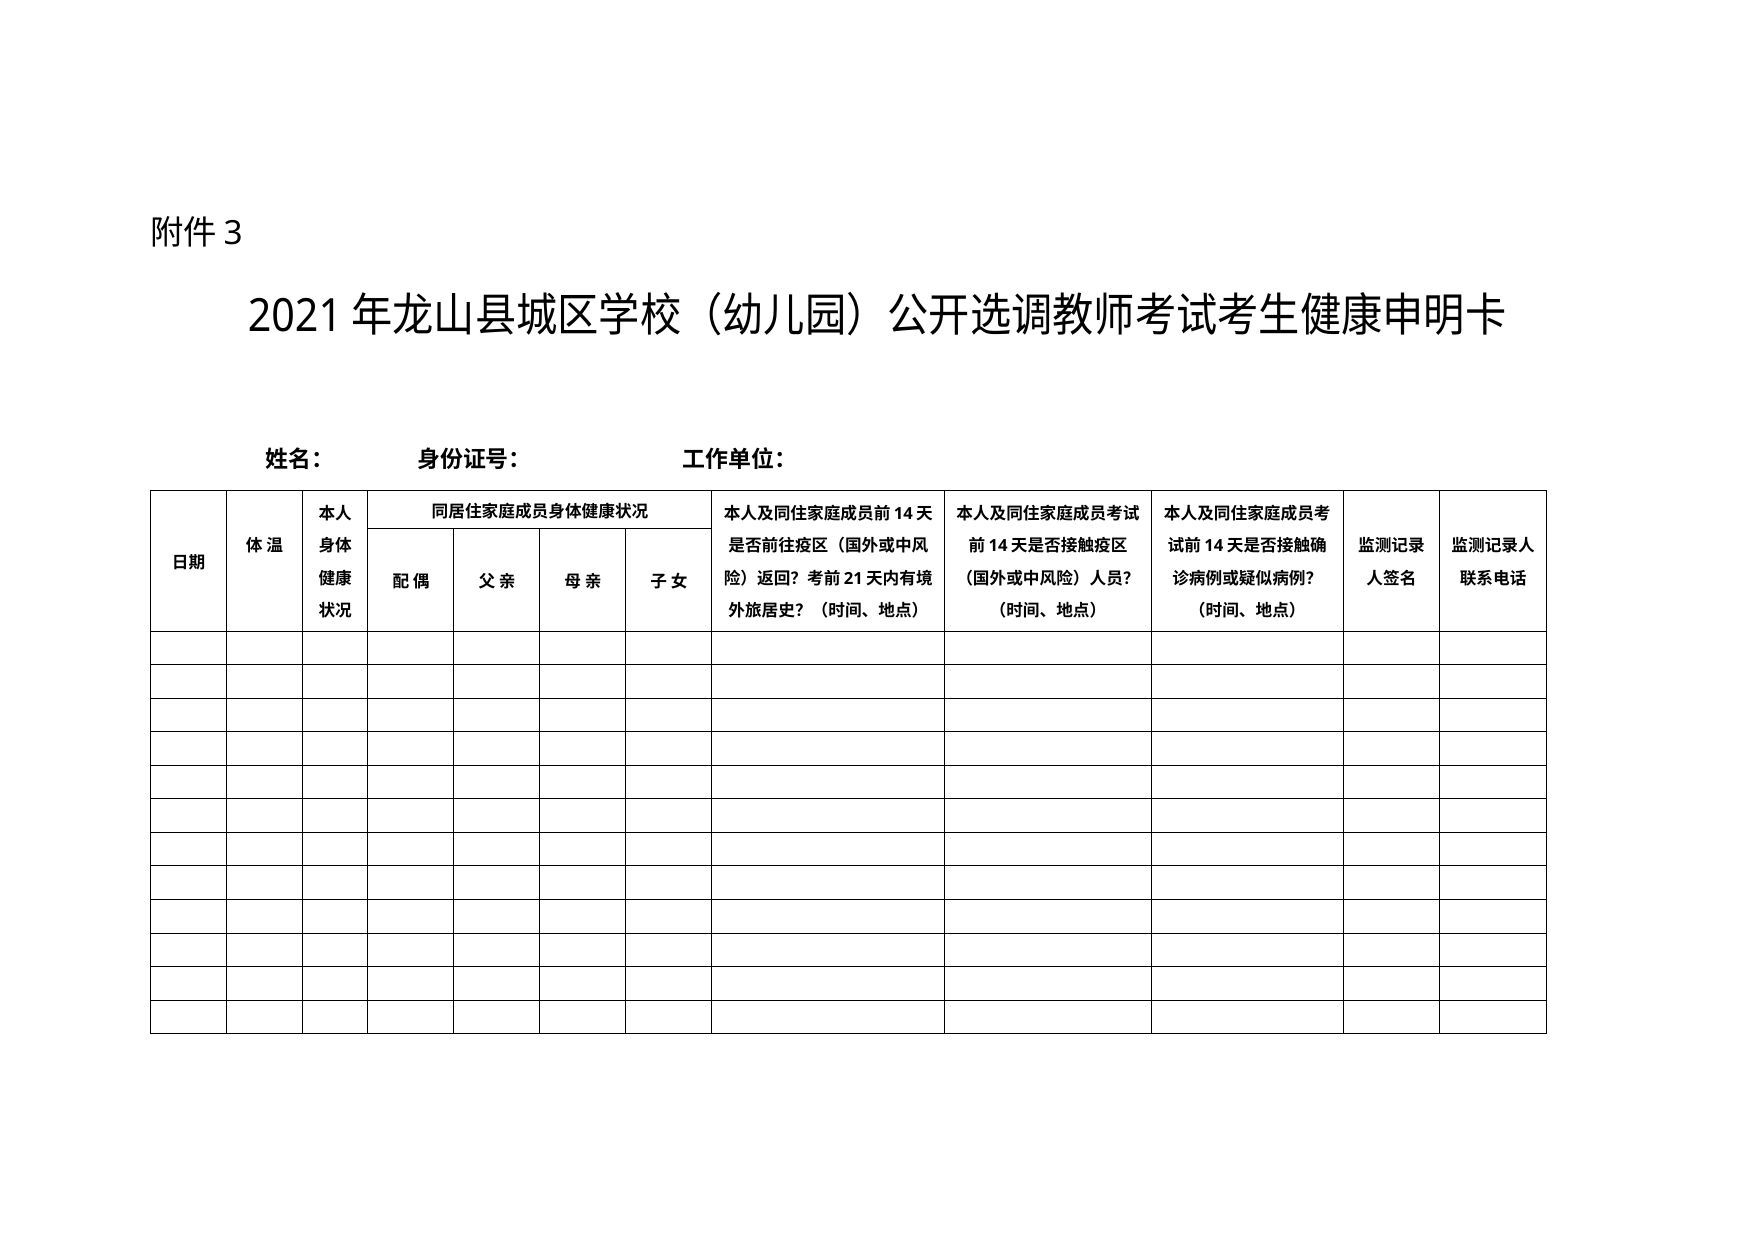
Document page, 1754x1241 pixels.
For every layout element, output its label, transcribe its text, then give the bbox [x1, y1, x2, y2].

table_cell [945, 1001, 1151, 1033]
table_cell 母 亲 [540, 529, 625, 631]
table_cell [1440, 934, 1546, 966]
table_cell [712, 934, 944, 966]
table_cell [454, 967, 539, 999]
table_cell [368, 967, 453, 999]
table_cell [1440, 1001, 1546, 1033]
table_cell [151, 900, 226, 932]
table_cell [1344, 967, 1439, 999]
table_cell [626, 1001, 711, 1033]
table_cell [227, 967, 302, 999]
table_cell [227, 934, 302, 966]
table_cell [227, 866, 302, 899]
table_cell [945, 799, 1151, 832]
table_cell [151, 766, 226, 798]
table_cell [712, 632, 944, 664]
table_cell [303, 967, 367, 999]
table_header 本人及同住家庭成员考试前14天是否接触确诊病例或疑似病例？ （时间、地点） [1152, 491, 1343, 631]
table_cell [368, 866, 453, 899]
table_cell [151, 799, 226, 832]
table_cell [1152, 833, 1343, 865]
table_cell [1440, 699, 1546, 731]
table_cell [303, 766, 367, 798]
table_cell [227, 1001, 302, 1033]
table_cell [151, 632, 226, 664]
table_cell [151, 967, 226, 999]
table_cell [1344, 632, 1439, 664]
table_cell [368, 833, 453, 865]
table_cell [626, 799, 711, 832]
table_cell [227, 900, 302, 932]
table_cell [303, 732, 367, 765]
table_cell [454, 632, 539, 664]
table_cell [368, 632, 453, 664]
table_cell [1344, 934, 1439, 966]
table_cell [303, 632, 367, 664]
table_cell [1152, 900, 1343, 932]
table_cell [227, 665, 302, 698]
table_cell [945, 934, 1151, 966]
table_cell [1344, 665, 1439, 698]
table_cell [227, 632, 302, 664]
table_cell [712, 732, 944, 765]
table_cell [626, 665, 711, 698]
table_cell [540, 1001, 625, 1033]
table_cell [454, 1001, 539, 1033]
table_cell [303, 833, 367, 865]
table_cell [945, 632, 1151, 664]
table_cell [454, 900, 539, 932]
table_cell [1440, 866, 1546, 899]
table_cell [1152, 1001, 1343, 1033]
table_cell [303, 665, 367, 698]
table_cell [454, 732, 539, 765]
table_cell [1152, 665, 1343, 698]
table_cell 子 女 [626, 529, 711, 631]
table_cell 父 亲 [454, 529, 539, 631]
table_cell [1152, 967, 1343, 999]
table_cell [368, 766, 453, 798]
table_cell [712, 1001, 944, 1033]
table_cell [540, 934, 625, 966]
table_cell [945, 665, 1151, 698]
table_cell [712, 967, 944, 999]
table_header 本人 身体 健康 状况 [303, 491, 367, 631]
table_header 监测记录人签名 [1344, 491, 1439, 631]
table_cell [227, 699, 302, 731]
table_header 同居住家庭成员身体健康状况 [368, 491, 711, 528]
table_cell [454, 866, 539, 899]
table_header 本人及同住家庭成员考试前14天是否接触疫区（国外或中风险）人员？ （时间、地点） [945, 491, 1151, 631]
table_cell [1344, 732, 1439, 765]
table_cell [945, 833, 1151, 865]
table_cell [626, 866, 711, 899]
table_cell [454, 799, 539, 832]
table_cell [1344, 699, 1439, 731]
table_cell [1440, 967, 1546, 999]
text 附件3 [150, 198, 1604, 263]
table_cell [1440, 799, 1546, 832]
table_cell [540, 900, 625, 932]
table_cell [151, 934, 226, 966]
table_cell [1344, 900, 1439, 932]
table_cell 配 偶 [368, 529, 453, 631]
table_cell [626, 900, 711, 932]
table_cell [540, 866, 625, 899]
table_cell [712, 866, 944, 899]
table_cell [151, 665, 226, 698]
table_cell [368, 1001, 453, 1033]
table_cell [1152, 732, 1343, 765]
table_cell [303, 699, 367, 731]
table_cell [454, 833, 539, 865]
table_header 体 温 [227, 491, 302, 631]
table_cell [1344, 766, 1439, 798]
table_header 本人及同住家庭成员前14天是否前往疫区（国外或中风险）返回？考前21天内有境外旅居史？（时间、地点） [712, 491, 944, 631]
table_cell [151, 699, 226, 731]
table_cell [368, 900, 453, 932]
table_cell [1152, 866, 1343, 899]
text 2021年龙山县城区学校（幼儿园）公开选调教师考试考生健康申明卡 [150, 263, 1604, 360]
table_cell [303, 799, 367, 832]
table_cell [626, 732, 711, 765]
table_cell [368, 732, 453, 765]
table_cell [1152, 799, 1343, 832]
table_cell [1440, 665, 1546, 698]
table_cell [540, 632, 625, 664]
table_cell [540, 833, 625, 865]
table_cell [303, 934, 367, 966]
table_cell [945, 699, 1151, 731]
table_cell [1440, 900, 1546, 932]
table_cell [1440, 766, 1546, 798]
table_header 日期 [151, 491, 226, 631]
table_cell [227, 833, 302, 865]
table_cell [626, 934, 711, 966]
table_cell [368, 799, 453, 832]
table_cell [626, 632, 711, 664]
table_cell [1440, 632, 1546, 664]
table_cell [1152, 632, 1343, 664]
table_cell [1344, 1001, 1439, 1033]
table_cell [1344, 833, 1439, 865]
table_cell [151, 866, 226, 899]
table_cell [945, 766, 1151, 798]
table_cell [540, 967, 625, 999]
table_cell [712, 766, 944, 798]
table_cell [1152, 699, 1343, 731]
table_cell [626, 766, 711, 798]
table_cell [454, 665, 539, 698]
table_cell [1440, 833, 1546, 865]
table_header 监测记录人 联系电话 [1440, 491, 1546, 631]
table_cell [540, 699, 625, 731]
table_cell [712, 833, 944, 865]
table_cell [945, 732, 1151, 765]
table_cell [227, 799, 302, 832]
table_cell [712, 699, 944, 731]
table_cell [303, 900, 367, 932]
table_cell [712, 799, 944, 832]
table_cell [151, 732, 226, 765]
table_cell [712, 900, 944, 932]
table_cell [540, 766, 625, 798]
text 姓名： 身份证号： 工作单位： [150, 425, 1604, 490]
table_cell [151, 833, 226, 865]
table_cell [368, 665, 453, 698]
table_cell [1344, 866, 1439, 899]
table_cell [303, 866, 367, 899]
table_cell [1152, 934, 1343, 966]
table_cell [540, 799, 625, 832]
table_cell [454, 699, 539, 731]
table_cell [712, 665, 944, 698]
table_cell [945, 967, 1151, 999]
table_cell [540, 732, 625, 765]
table_cell [227, 766, 302, 798]
table_cell [626, 699, 711, 731]
table_cell [540, 665, 625, 698]
table_cell [454, 934, 539, 966]
table_cell [626, 833, 711, 865]
table_cell [227, 732, 302, 765]
table_cell [1440, 732, 1546, 765]
table_cell [303, 1001, 367, 1033]
table_cell [1152, 766, 1343, 798]
table_cell [945, 866, 1151, 899]
table_cell [454, 766, 539, 798]
table_cell [626, 967, 711, 999]
table_cell [368, 934, 453, 966]
table_cell [1344, 799, 1439, 832]
table_cell [945, 900, 1151, 932]
table_cell [151, 1001, 226, 1033]
table_cell [368, 699, 453, 731]
